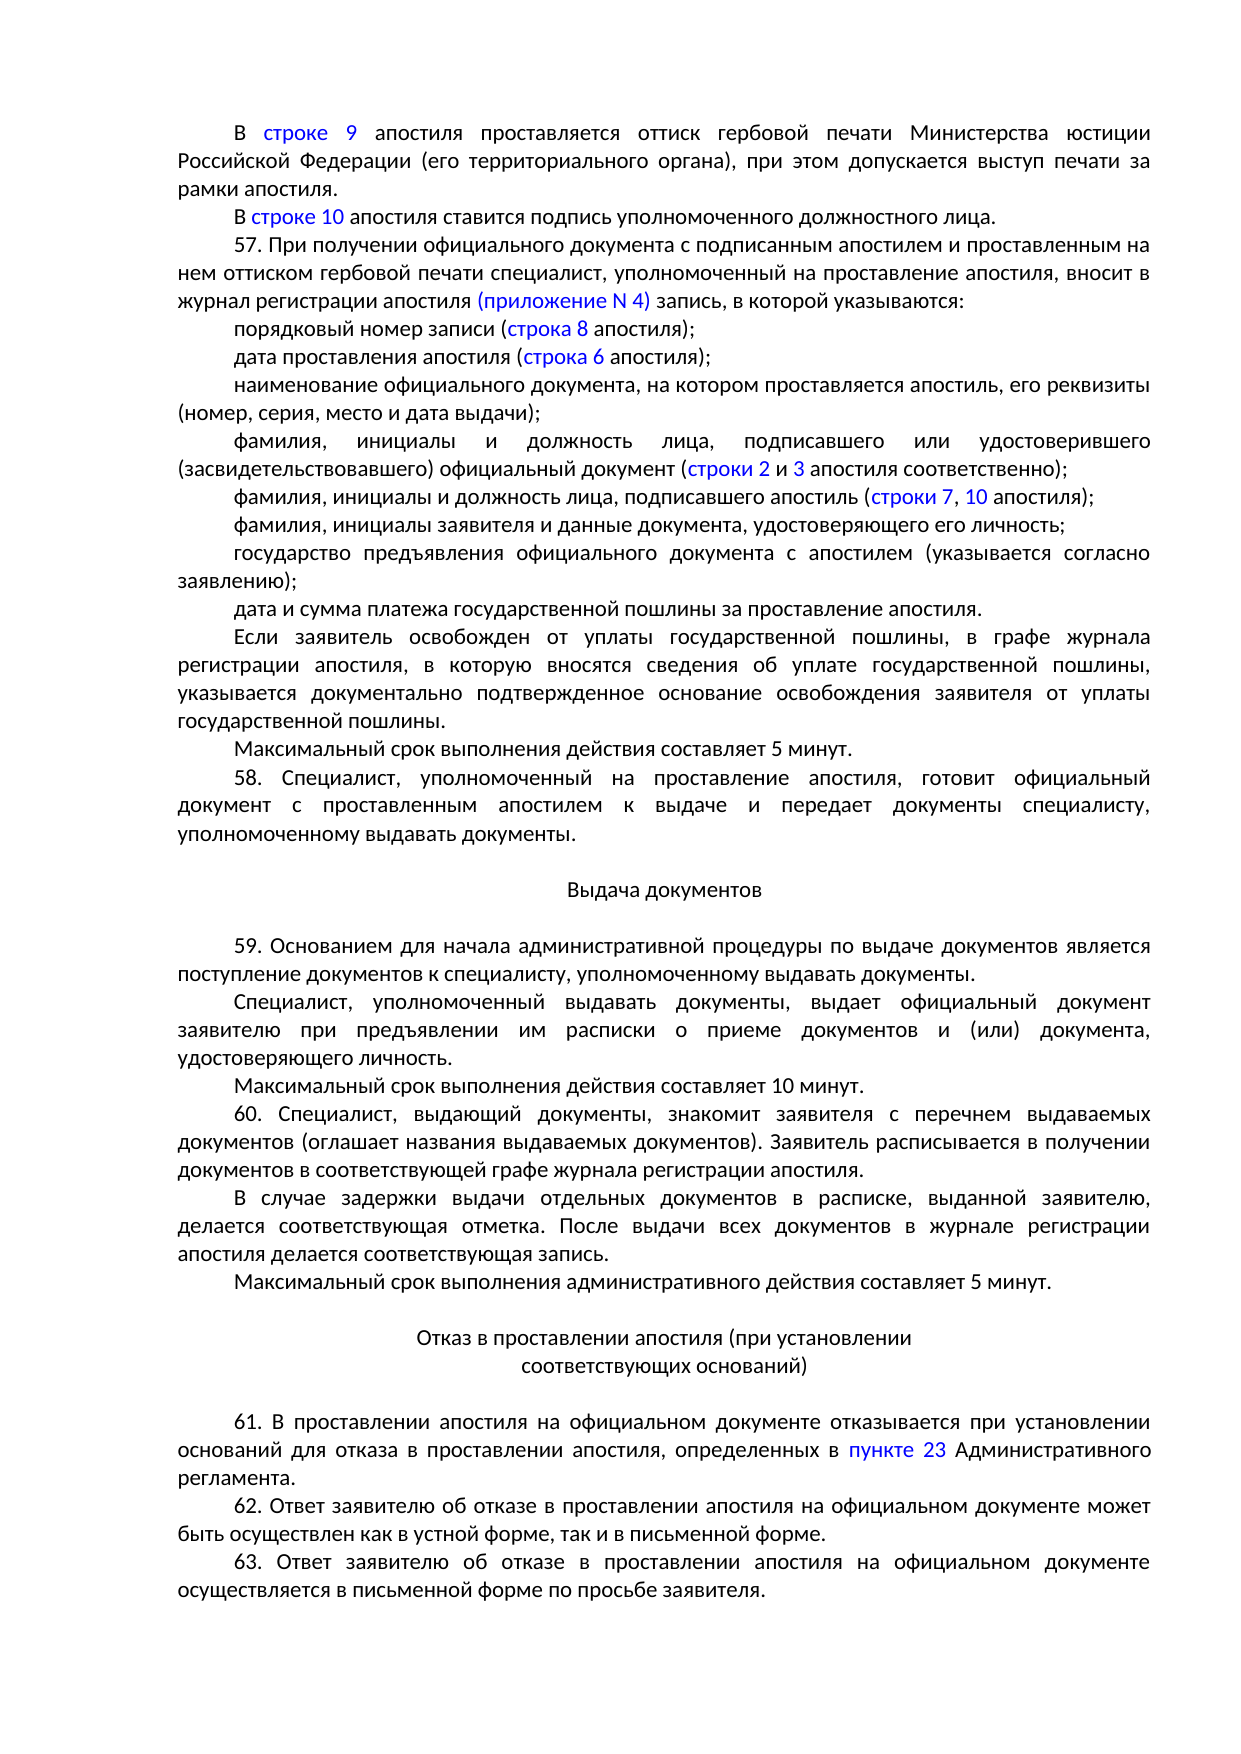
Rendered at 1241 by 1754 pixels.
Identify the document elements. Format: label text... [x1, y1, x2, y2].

text 60. Специалист, выдающий документы, знакомит заявителя с перечнем выдаваемых документов (оглашает названия выдаваемых документов). Заявитель расписывается в получении документов в соответствующей графе журнала регистрации апостиля. [177, 1099, 1152, 1183]
text дата и сумма платежа государственной пошлины за проставление апостиля. [177, 594, 1152, 622]
text Выдача документов [177, 875, 1152, 903]
text соответствующих оснований) [177, 1351, 1152, 1379]
text фамилия, инициалы заявителя и данные документа, удостоверяющего его личность; [177, 510, 1152, 538]
text Максимальный срок выполнения административного действия составляет 5 минут. [177, 1267, 1152, 1295]
text 63. Ответ заявителю об отказе в проставлении апостиля на официальном документе осуществляется в письменной форме по просьбе заявителя. [177, 1547, 1152, 1603]
text 62. Ответ заявителю об отказе в проставлении апостиля на официальном документе может быть осуществлен как в устной форме, так и в письменной форме. [177, 1491, 1152, 1547]
text Отказ в проставлении апостиля (при установлении [177, 1323, 1152, 1351]
text В случае задержки выдачи отдельных документов в расписке, выданной заявителю, делается соответствующая отметка. После выдачи всех документов в журнале регистрации апостиля делается соответствующая запись. [177, 1183, 1152, 1267]
text фамилия, инициалы и должность лица, подписавшего апостиль (строки 7, 10 апостиля); [177, 482, 1152, 510]
text 59. Основанием для начала административной процедуры по выдаче документов является поступление документов к специалисту, уполномоченному выдавать документы. [177, 931, 1152, 987]
text 58. Специалист, уполномоченный на проставление апостиля, готовит официальный документ с проставленным апостилем к выдаче и передает документы специалисту, уполномоченному выдавать документы. [177, 763, 1152, 847]
text Максимальный срок выполнения действия составляет 5 минут. [177, 734, 1152, 763]
text Специалист, уполномоченный выдавать документы, выдает официальный документ заявителю при предъявлении им расписки о приеме документов и (или) документа, удостоверяющего личность. [177, 987, 1152, 1071]
text дата проставления апостиля (строка 6 апостиля); [177, 342, 1152, 370]
text В строке 9 апостиля проставляется оттиск гербовой печати Министерства юстиции Российской Федерации (его территориального органа), при этом допускается выступ печати за рамки апостиля. [177, 118, 1152, 202]
text Максимальный срок выполнения действия составляет 10 минут. [177, 1071, 1152, 1099]
text государство предъявления официального документа с апостилем (указывается согласно заявлению); [177, 538, 1152, 594]
text В строке 10 апостиля ставится подпись уполномоченного должностного лица. [177, 202, 1152, 230]
text 61. В проставлении апостиля на официальном документе отказывается при установлении оснований для отказа в проставлении апостиля, определенных в пункте 23 Административного регламента. [177, 1407, 1152, 1491]
text порядковый номер записи (строка 8 апостиля); [177, 314, 1152, 342]
text фамилия, инициалы и должность лица, подписавшего или удостоверившего (засвидетельствовавшего) официальный документ (строки 2 и 3 апостиля соответственно); [177, 426, 1152, 482]
text наименование официального документа, на котором проставляется апостиль, его реквизиты (номер, серия, место и дата выдачи); [177, 370, 1152, 426]
text 57. При получении официального документа с подписанным апостилем и проставленным на нем оттиском гербовой печати специалист, уполномоченный на проставление апостиля, вносит в журнал регистрации апостиля (приложение N 4) запись, в которой указываются: [177, 230, 1152, 314]
text Если заявитель освобожден от уплаты государственной пошлины, в графе журнала регистрации апостиля, в которую вносятся сведения об уплате государственной пошлины, указывается документально подтвержденное основание освобождения заявителя от уплаты государственной пошлины. [177, 622, 1152, 734]
